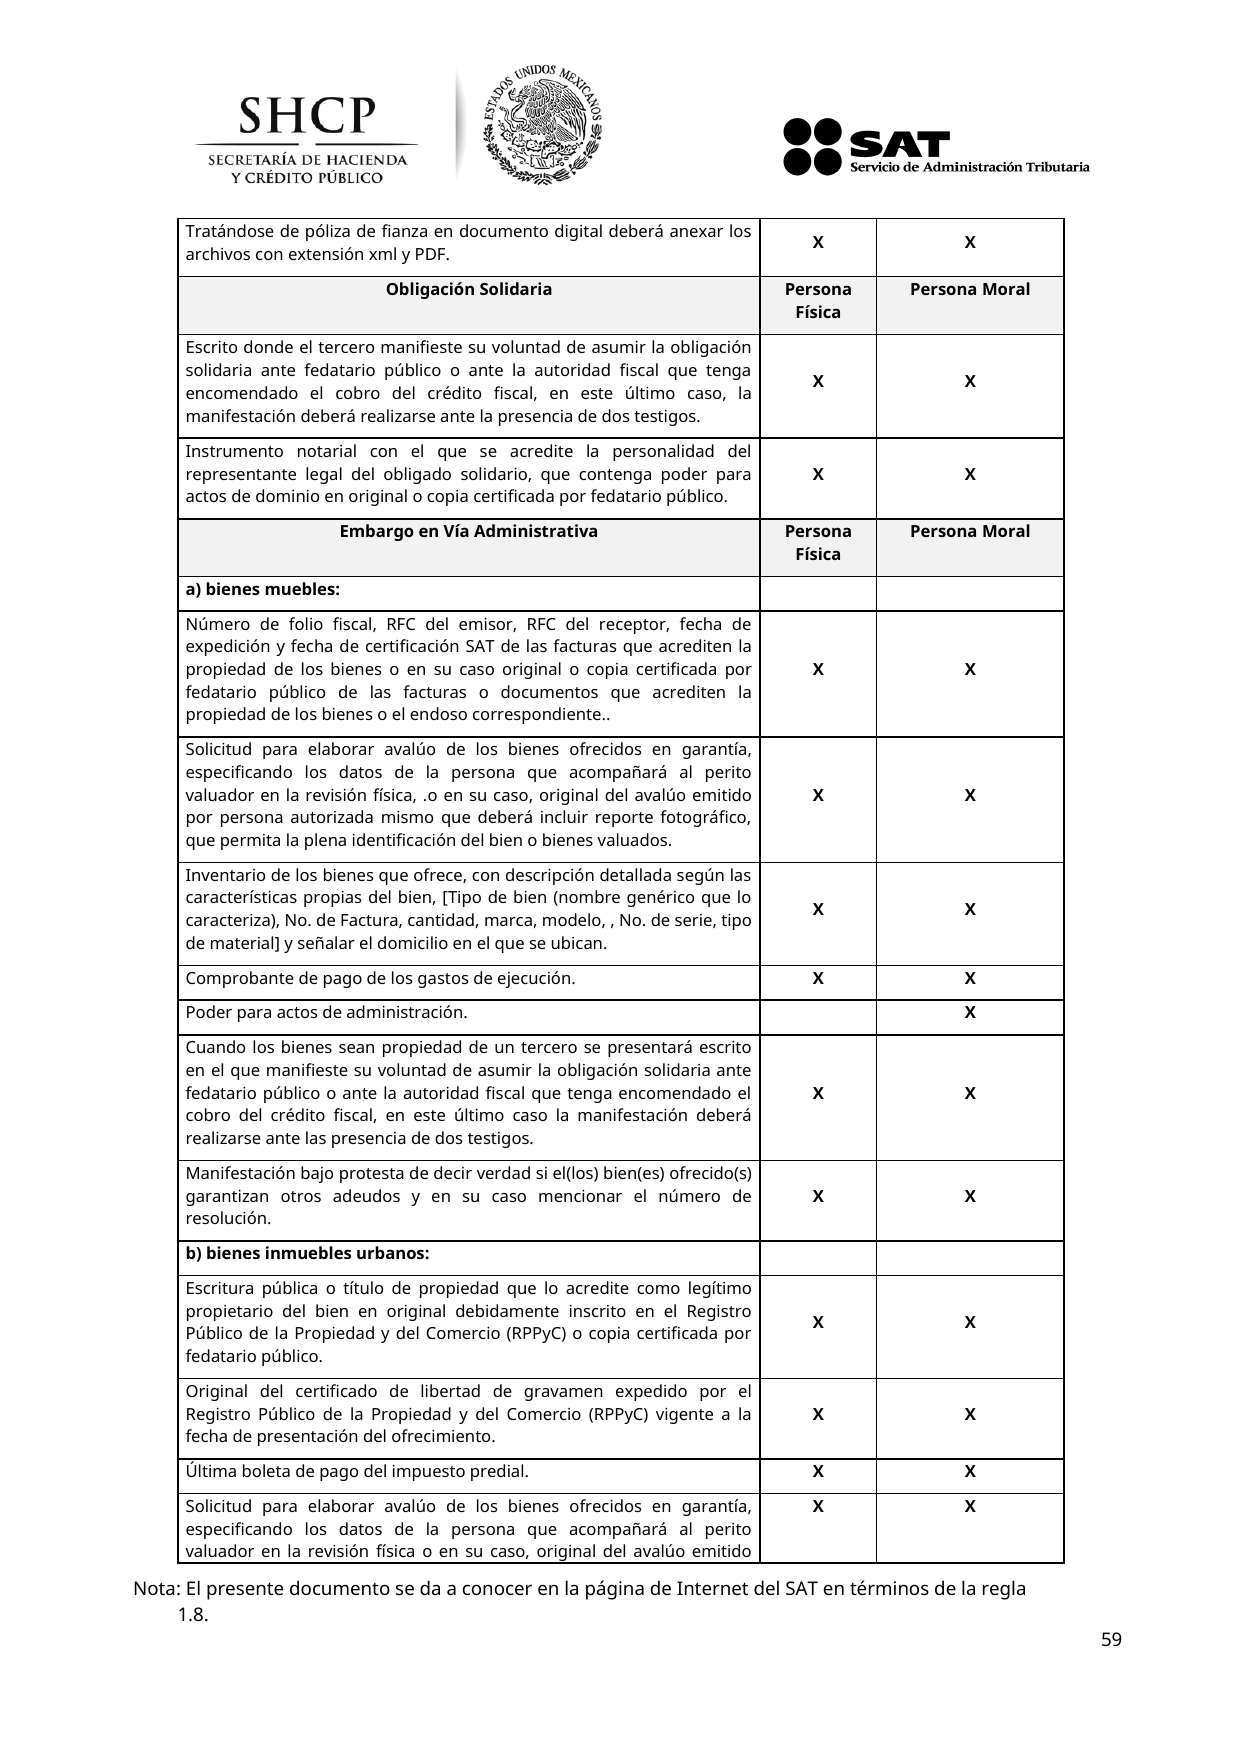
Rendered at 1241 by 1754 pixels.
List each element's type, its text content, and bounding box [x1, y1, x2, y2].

table_cell [877, 577, 1063, 610]
table_cell [877, 1242, 1063, 1275]
table_cell b) bienes inmuebles urbanos: [179, 1242, 759, 1275]
table_cell X [877, 738, 1063, 862]
table_cell Comprobante de pago de los gastos de ejecución. [179, 966, 759, 999]
table_cell X [877, 1494, 1063, 1562]
table_cell X [761, 738, 876, 862]
table_cell X [877, 1161, 1063, 1240]
table_cell X [761, 219, 876, 276]
table_cell Inventario de los bienes que ofrece, con descripción detallada según las características propias del bien, [Tipo de bien (nombre genérico que lo caracteriza), No. de Factura, cantidad, marca, modelo, , No. de serie, tipo de material] y señalar el domicilio en el que se ubican. [179, 863, 759, 964]
table_cell Instrumento notarial con el que se acredite la personalidad del representante legal del obligado solidario, que contenga poder para actos de dominio en original o copia certificada por fedatario público. [179, 439, 759, 518]
table_cell [761, 1242, 876, 1275]
table_cell X [761, 1036, 876, 1160]
table_cell Última boleta de pago del impuesto predial. [179, 1460, 759, 1493]
table_cell X [877, 439, 1063, 518]
picture [195, 62, 602, 187]
table_cell X [761, 1494, 876, 1562]
table_cell X [761, 1379, 876, 1458]
table_cell Cuando los bienes sean propiedad de un tercero se presentará escrito en el que manifieste su voluntad de asumir la obligación solidaria ante fedatario público o ante la autoridad fiscal que tenga encomendado el cobro del crédito fiscal, en este último caso la manifestación deberá realizarse ante las presencia de dos testigos. [179, 1036, 759, 1160]
table_cell Persona Moral [877, 520, 1063, 576]
table_cell X [761, 966, 876, 999]
table_cell X [877, 1001, 1063, 1034]
table_cell X [761, 612, 876, 736]
table_cell Persona Física [761, 277, 876, 333]
table_cell a) bienes muebles: [179, 577, 759, 610]
table_cell Escritura pública o título de propiedad que lo acredite como legítimo propietario del bien en original debidamente inscrito en el Registro Público de la Propiedad y del Comercio (RPPyC) o copia certificada por fedatario público. [179, 1276, 759, 1378]
table_cell [761, 1001, 876, 1034]
table_cell X [877, 612, 1063, 736]
table_cell X [877, 219, 1063, 276]
table_cell Solicitud para elaborar avalúo de los bienes ofrecidos en garantía, especificando los datos de la persona que acompañará al perito valuador en la revisión física, .o en su caso, original del avalúo emitido por persona autorizada mismo que deberá incluir reporte fotográfico, que permita la plena identificación del bien o bienes valuados. [179, 738, 759, 862]
table_cell X [761, 1276, 876, 1378]
table_cell X [761, 1460, 876, 1493]
table_cell [761, 577, 876, 610]
table_cell X [877, 1276, 1063, 1378]
table_cell Obligación Solidaria [179, 277, 759, 333]
table_cell X [761, 335, 876, 437]
table_cell X [877, 1036, 1063, 1160]
table_cell Embargo en Vía Administrativa [179, 520, 759, 576]
table_cell X [761, 439, 876, 518]
table_cell Original del certificado de libertad de gravamen expedido por el Registro Público de la Propiedad y del Comercio (RPPyC) vigente a la fecha de presentación del ofrecimiento. [179, 1379, 759, 1458]
picture [779, 114, 1092, 177]
table_cell X [761, 1161, 876, 1240]
table_cell X [877, 863, 1063, 964]
table_cell X [877, 1460, 1063, 1493]
table_cell Persona Física [761, 520, 876, 576]
table_cell Escrito donde el tercero manifieste su voluntad de asumir la obligación solidaria ante fedatario público o ante la autoridad fiscal que tenga encomendado el cobro del crédito fiscal, en este último caso, la manifestación deberá realizarse ante la presencia de dos testigos. [179, 335, 759, 437]
table_cell X [877, 335, 1063, 437]
table_cell Persona Moral [877, 277, 1063, 333]
table_cell X [877, 966, 1063, 999]
table_cell X [761, 863, 876, 964]
table_cell Número de folio fiscal, RFC del emisor, RFC del receptor, fecha de expedición y fecha de certificación SAT de las facturas que acrediten la propiedad de los bienes o en su caso original o copia certificada por fedatario público de las facturas o documentos que acrediten la propiedad de los bienes o el endoso correspondiente.. [179, 612, 759, 736]
table_cell Poder para actos de administración. [179, 1001, 759, 1034]
table_cell Manifestación bajo protesta de decir verdad si el(los) bien(es) ofrecido(s) garantizan otros adeudos y en su caso mencionar el número de resolución. [179, 1161, 759, 1240]
table_cell Tratándose de póliza de fianza en documento digital deberá anexar los archivos con extensión xml y PDF. [179, 219, 759, 276]
table_cell X [877, 1379, 1063, 1458]
